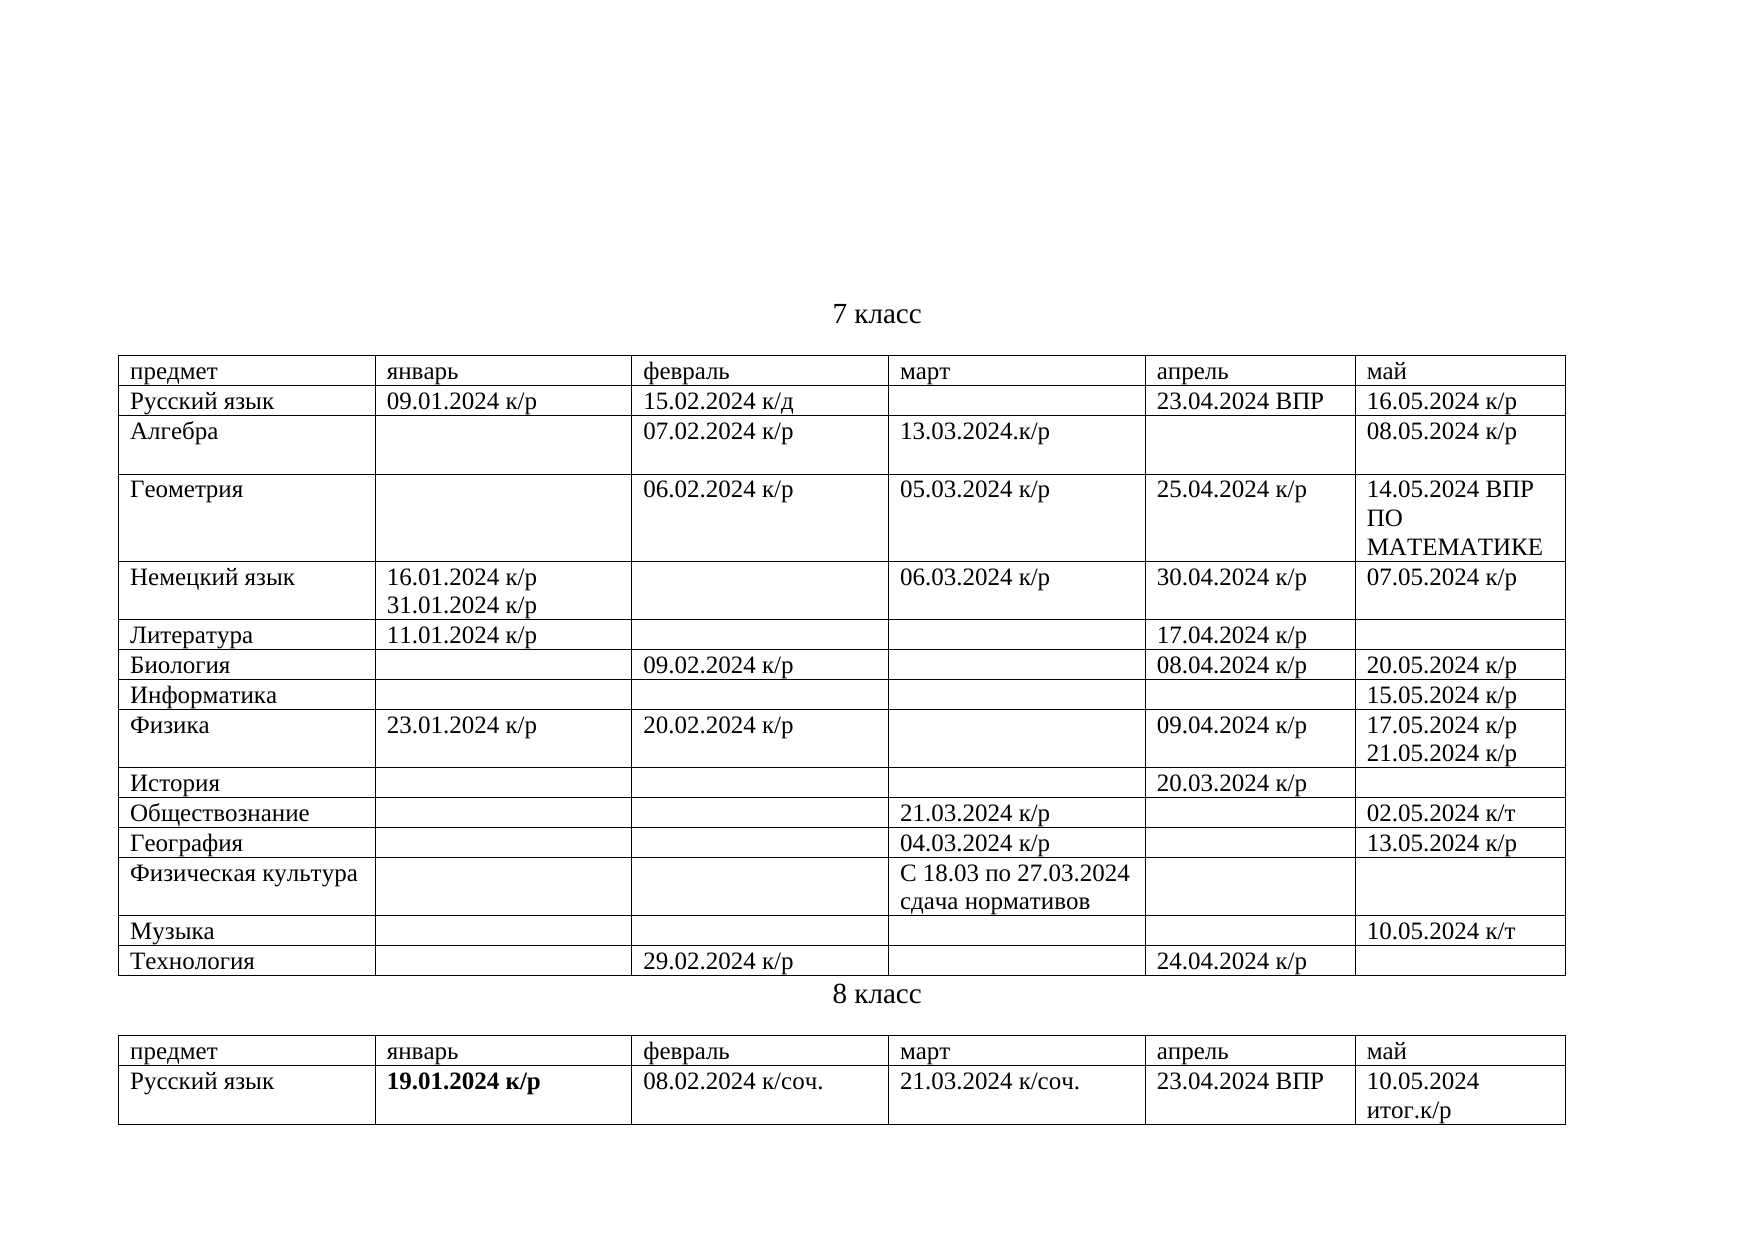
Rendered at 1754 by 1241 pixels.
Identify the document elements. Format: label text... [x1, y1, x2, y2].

table_header май [1356, 356, 1565, 385]
table_cell 09.02.2024 к/р [632, 650, 888, 679]
table_cell [1146, 828, 1355, 857]
table_cell Информатика [119, 680, 375, 709]
table_cell Русский язык [119, 386, 375, 415]
table_cell [376, 946, 631, 975]
table_header предмет [119, 356, 375, 385]
table_cell [632, 798, 888, 827]
table_cell [632, 828, 888, 857]
table_cell 15.05.2024 к/р [1356, 680, 1565, 709]
table_cell С 18.03 по 27.03.2024 сдача нормативов [889, 858, 1145, 915]
table_cell [376, 768, 631, 797]
table_cell [1146, 916, 1355, 945]
table_cell [1146, 798, 1355, 827]
table_cell [889, 710, 1145, 767]
table_cell История [119, 768, 375, 797]
table_cell [376, 916, 631, 945]
table_cell 06.03.2024 к/р [889, 562, 1145, 619]
table_header апрель [1146, 1036, 1355, 1065]
table_cell 05.03.2024 к/р [889, 475, 1145, 561]
table_cell [632, 680, 888, 709]
table_cell 17.05.2024 к/р 21.05.2024 к/р [1356, 710, 1565, 767]
table_cell [376, 416, 631, 473]
table_header февраль [632, 1036, 888, 1065]
table_cell [632, 768, 888, 797]
table_header предмет [119, 1036, 375, 1065]
table_cell Алгебра [119, 416, 375, 473]
table_cell [632, 562, 888, 619]
table_cell 23.04.2024 ВПР [1146, 1066, 1355, 1123]
table_cell 07.05.2024 к/р [1356, 562, 1565, 619]
table_cell [632, 620, 888, 649]
table_cell Геометрия [119, 475, 375, 561]
table_cell Физическая культура [119, 858, 375, 915]
table_cell 29.02.2024 к/р [632, 946, 888, 975]
table_cell [632, 858, 888, 915]
table_cell [1356, 946, 1565, 975]
table_header январь [376, 1036, 631, 1065]
table_header апрель [1146, 356, 1355, 385]
table_cell [376, 798, 631, 827]
table_cell 19.01.2024 к/р [376, 1066, 631, 1123]
table_cell [889, 620, 1145, 649]
table_cell 16.01.2024 к/р 31.01.2024 к/р [376, 562, 631, 619]
table_cell 17.04.2024 к/р [1146, 620, 1355, 649]
table_cell [889, 768, 1145, 797]
table_cell Литература [119, 620, 375, 649]
table_cell 08.04.2024 к/р [1146, 650, 1355, 679]
table_cell 13.05.2024 к/р [1356, 828, 1565, 857]
table_cell 08.05.2024 к/р [1356, 416, 1565, 473]
table_cell 02.05.2024 к/т [1356, 798, 1565, 827]
table_cell 20.05.2024 к/р [1356, 650, 1565, 679]
table_cell 23.04.2024 ВПР [1146, 386, 1355, 415]
table_cell 24.04.2024 к/р [1146, 946, 1355, 975]
table_cell 13.03.2024.к/р [889, 416, 1145, 473]
text 8 класс [118, 976, 1636, 1009]
table_cell Музыка [119, 916, 375, 945]
table_cell [376, 828, 631, 857]
table_cell 14.05.2024 ВПР ПО МАТЕМАТИКЕ [1356, 475, 1565, 561]
table_cell [889, 650, 1145, 679]
table_cell 10.05.2024 к/т [1356, 916, 1565, 945]
table_header март [889, 356, 1145, 385]
table_cell [376, 680, 631, 709]
table_cell [1356, 620, 1565, 649]
table_cell Обществознание [119, 798, 375, 827]
table_cell [889, 946, 1145, 975]
table_cell 30.04.2024 к/р [1146, 562, 1355, 619]
table_cell 20.03.2024 к/р [1146, 768, 1355, 797]
table_cell 21.03.2024 к/соч. [889, 1066, 1145, 1123]
table_cell [632, 916, 888, 945]
table_cell 10.05.2024 итог.к/р [1356, 1066, 1565, 1123]
table_cell 11.01.2024 к/р [376, 620, 631, 649]
table_cell [1146, 858, 1355, 915]
table_cell [889, 916, 1145, 945]
table_header февраль [632, 356, 888, 385]
table_cell Биология [119, 650, 375, 679]
table_cell [1146, 416, 1355, 473]
table_cell [889, 680, 1145, 709]
table_header май [1356, 1036, 1565, 1065]
table_cell Физика [119, 710, 375, 767]
table_cell 21.03.2024 к/р [889, 798, 1145, 827]
table_cell Немецкий язык [119, 562, 375, 619]
table_cell 04.03.2024 к/р [889, 828, 1145, 857]
table_cell [376, 650, 631, 679]
table_cell 06.02.2024 к/р [632, 475, 888, 561]
table_cell 09.01.2024 к/р [376, 386, 631, 415]
table_cell [889, 386, 1145, 415]
table_cell [376, 858, 631, 915]
table_cell 23.01.2024 к/р [376, 710, 631, 767]
table_header март [889, 1036, 1145, 1065]
table_cell [1356, 858, 1565, 915]
table_cell 25.04.2024 к/р [1146, 475, 1355, 561]
table_cell [1146, 680, 1355, 709]
table_cell [376, 475, 631, 561]
table_cell [1356, 768, 1565, 797]
table_cell Русский язык [119, 1066, 375, 1123]
table_cell 09.04.2024 к/р [1146, 710, 1355, 767]
table_cell 15.02.2024 к/д [632, 386, 888, 415]
table_cell География [119, 828, 375, 857]
table_cell 16.05.2024 к/р [1356, 386, 1565, 415]
text 7 класс [118, 296, 1636, 329]
table_cell 20.02.2024 к/р [632, 710, 888, 767]
table_header январь [376, 356, 631, 385]
table_cell 07.02.2024 к/р [632, 416, 888, 473]
table_cell 08.02.2024 к/соч. [632, 1066, 888, 1123]
table_cell Технология [119, 946, 375, 975]
